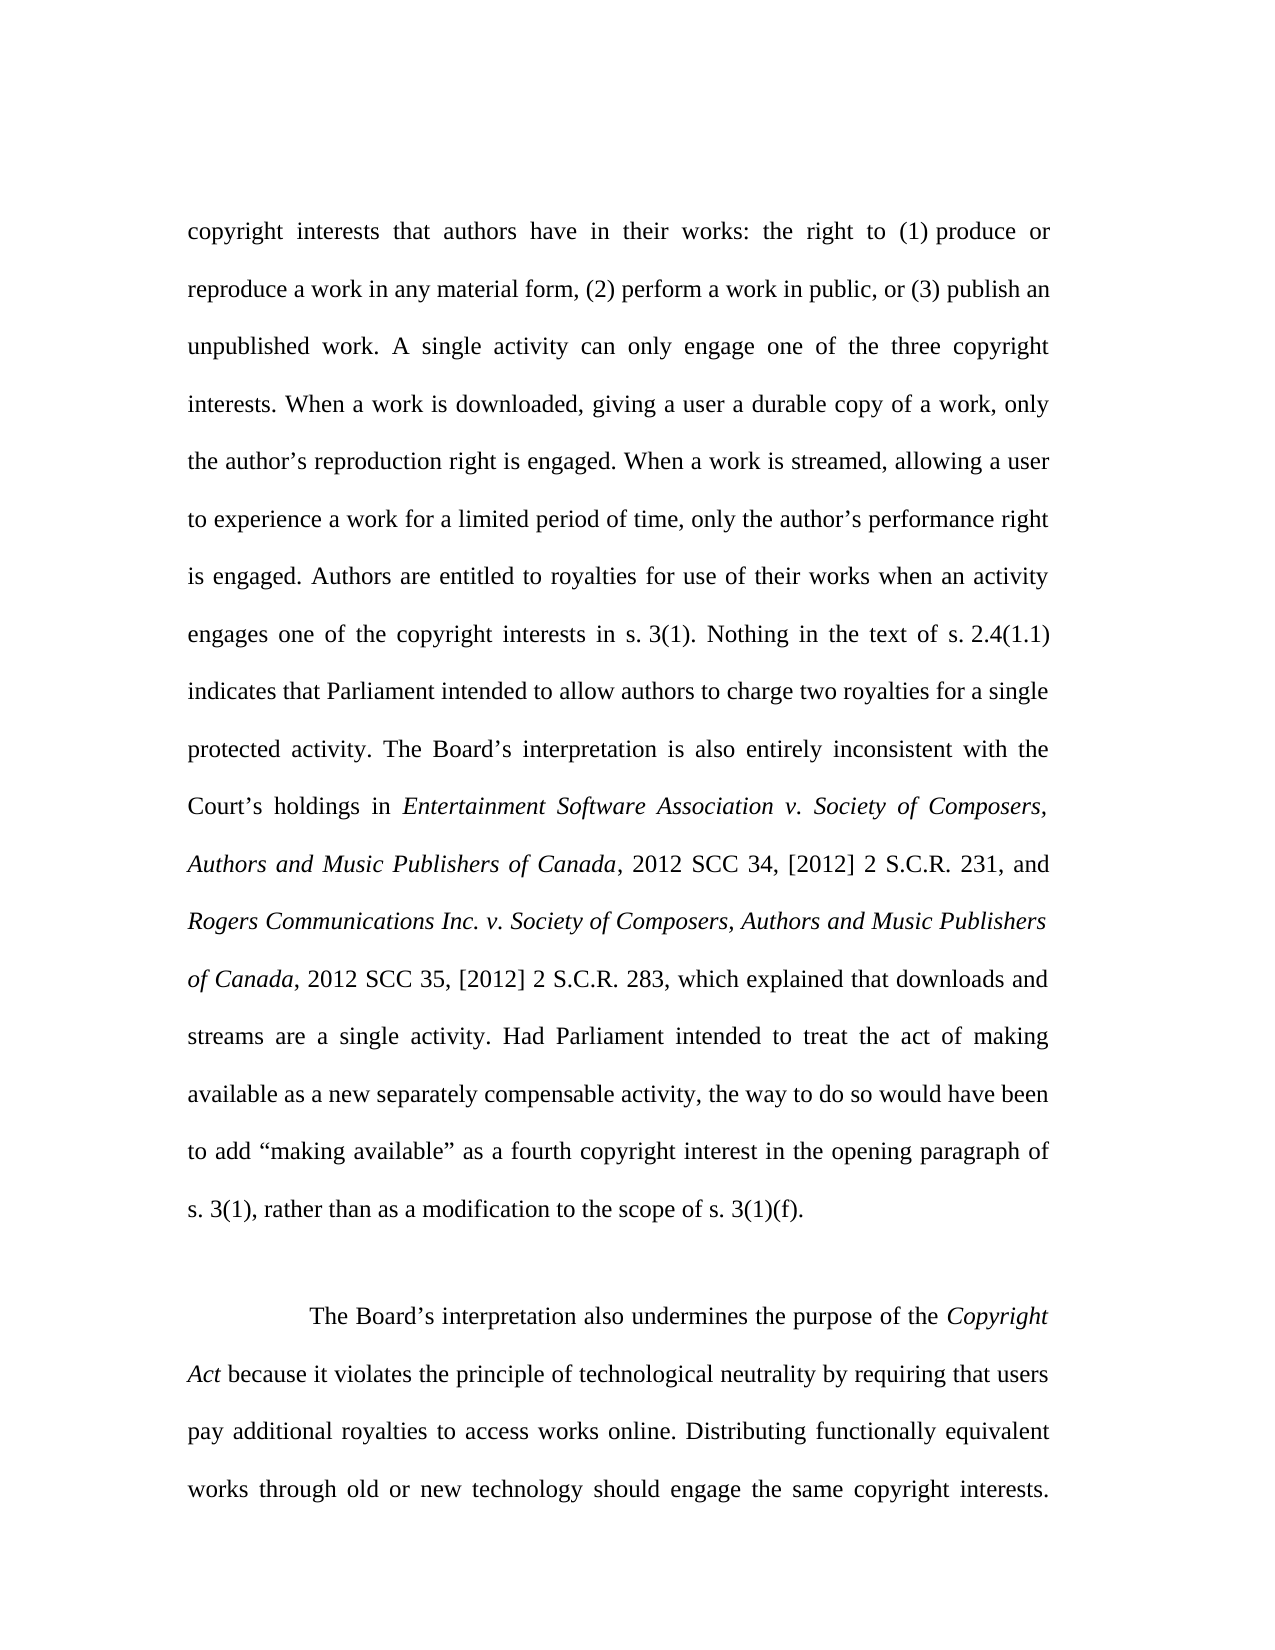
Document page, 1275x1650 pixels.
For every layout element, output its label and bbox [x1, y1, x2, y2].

text [187, 1301, 1050, 1503]
text [187, 216, 1050, 1223]
